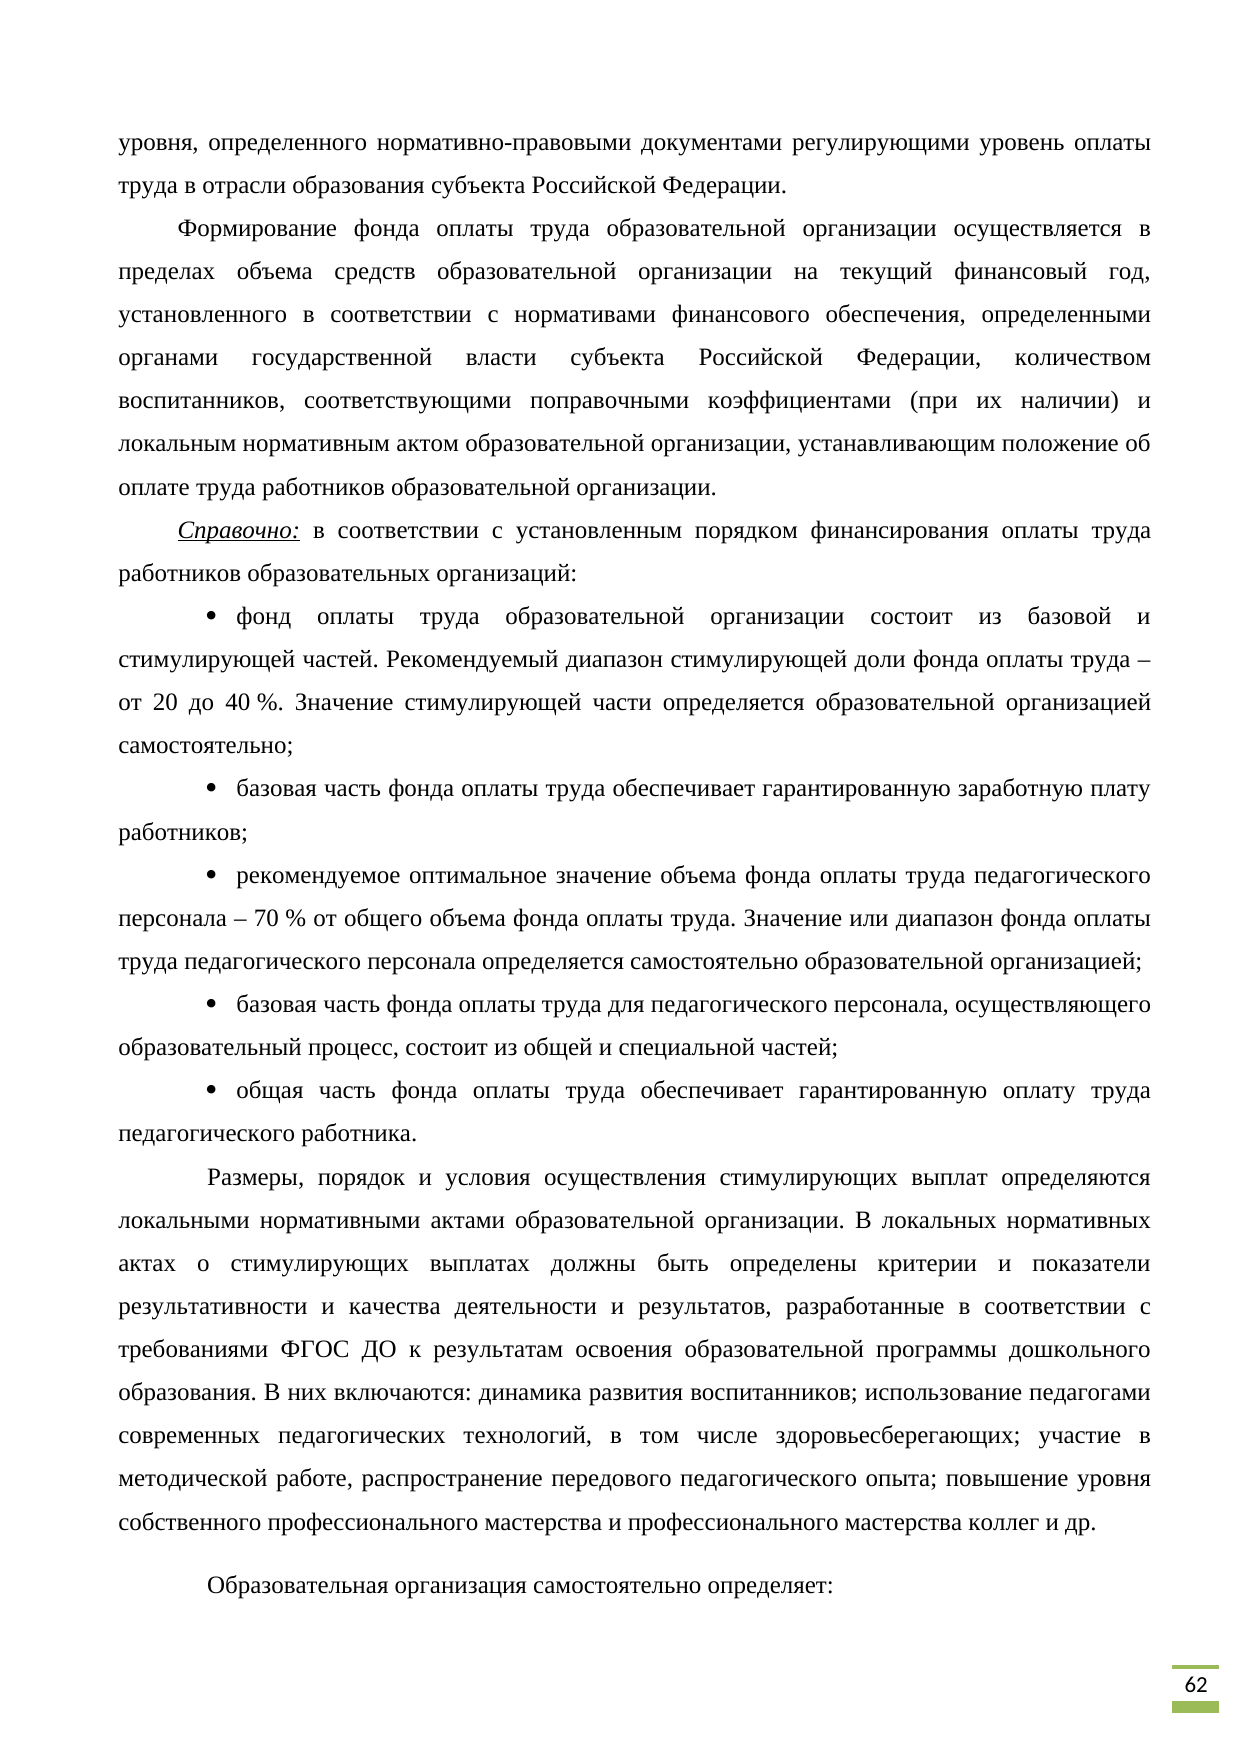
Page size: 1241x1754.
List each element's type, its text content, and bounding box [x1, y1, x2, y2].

text Справочно: в соответствии с установленным порядком финансирования оплаты труда работников образовательных организаций: [118, 515, 1152, 587]
list рекомендуемое оптимальное значение объема фонда оплаты труда педагогического персонала – 70 % от общего объема фонда оплаты труда. Значение или диапазон фонда оплаты труда педагогического персонала определяется самостоятельно образовательной организацией; [118, 860, 1152, 975]
list фонд оплаты труда образовательной организации состоит из базовой и стимулирующей частей. Рекомендуемый диапазон стимулирующей доли фонда оплаты труда – от 20 до 40 %. Значение стимулирующей части определяется образовательной организацией самостоятельно; [118, 601, 1152, 759]
list базовая часть фонда оплаты труда обеспечивает гарантированную заработную плату работников; [118, 773, 1152, 845]
list базовая часть фонда оплаты труда для педагогического персонала, осуществляющего образовательный процесс, состоит из общей и специальной частей; [118, 989, 1152, 1061]
list общая часть фонда оплаты труда обеспечивает гарантированную оплату труда педагогического работника. [118, 1075, 1152, 1147]
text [118, 127, 1152, 198]
text Формирование фонда оплаты труда образовательной организации осуществляется в пределах объема средств образовательной организации на текущий финансовый год, установленного в соответствии с нормативами финансового обеспечения, определенными органами государственной власти субъекта Российской Федерации, количеством воспитанников, соответствующими поправочными коэффициентами (при их наличии) и локальным нормативным актом образовательной организации, устанавливающим положение об оплате труда работников образовательной организации. [118, 213, 1152, 500]
text Образовательная организация самостоятельно определяет: [118, 1571, 1152, 1599]
text Размеры, порядок и условия осуществления стимулирующих выплат определяются локальными нормативными актами образовательной организации. В локальных нормативных актах о стимулирующих выплатах должны быть определены критерии и показатели результативности и качества деятельности и результатов, разработанные в соответствии с требованиями ФГОС ДО к результатам освоения образовательной программы дошкольного образования. В них включаются: динамика развития воспитанников; использование педагогами современных педагогических технологий, в том числе здоровьесберегающих; участие в методической работе, распространение передового педагогического опыта; повышение уровня собственного профессионального мастерства и профессионального мастерства коллег и др. [118, 1162, 1152, 1535]
